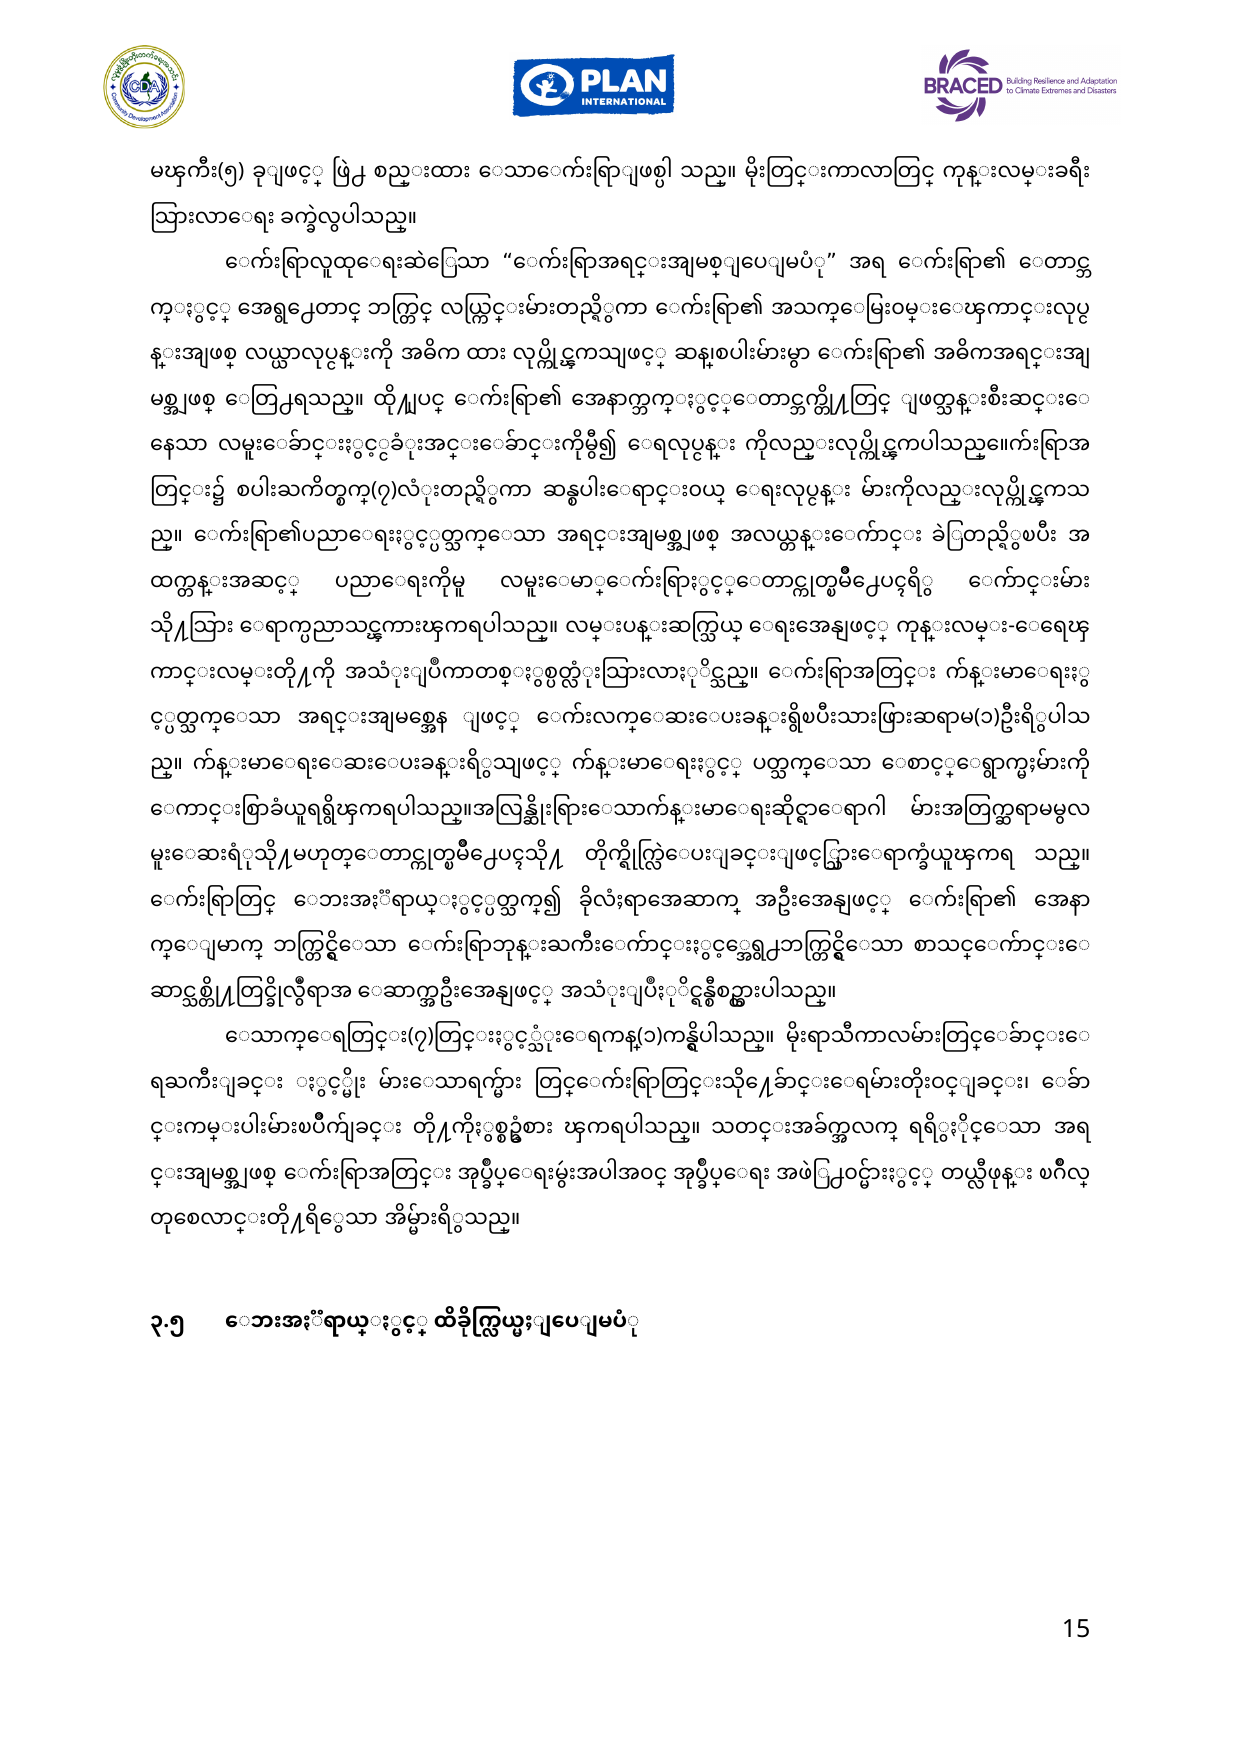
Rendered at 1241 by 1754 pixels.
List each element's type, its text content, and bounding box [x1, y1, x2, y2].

picture [103, 45, 185, 129]
picture [920, 45, 1122, 125]
text ၃.၅ ေဘးအႏၱရာယ္ႏွင့္ ထိခိုက္လြယ္မႈျပေျမပံု [150, 1299, 1090, 1345]
text ေက်းရြာလူထုေရးဆဲြေသာ “ေက်းရြာအရင္းအျမစ္ျပေျမပံု” အရ ေက်းရြာ၏ ေတာင္ဘက္ႏွင့္ အေရွ႕ေတာင္ ဘက္တြင္ လယ္ကြင္းမ်ားတည္ရိွကာ ေက်းရြာ၏ အသက္ေမြး၀မ္းေၾကာင္းလုပ္ငန္းအျဖစ္ လယ္ယာလုပ္ငန္းကို အဓိက ထား လုပ္ကိုင္ၾကသျဖင့္ ဆန္၊စပါးမ်ားမွာ ေက်းရြာ၏ အဓိကအရင္းအျမစ္အျဖစ္ ေတြ႕ရသည္။ ထို႔ျပင္ ေက်းရြာ၏ အေနာက္ဘက္ႏွင့္ေတာင္ဘက္တို႔တြင္ ျဖတ္သန္းစီးဆင္းေနေသာ လမူးေခ်ာင္းႏွင့္ငခံုးအင္းေခ်ာင္းကိုမွီ၍ ေရလုပ္ငန္း ကိုလည္းလုပ္ကိုင္ၾကပါသည္။ေက်းရြာအတြင္း၌ စပါးႀကိတ္စက္(၇)လံုးတည္ရိွကာ ဆန္စပါးေရာင္း၀ယ္ ေရးလုပ္ငန္း မ်ားကိုလည္းလုပ္ကိုင္ၾကသည္။ ေက်းရြာ၏ပညာေရးႏွင့္ပတ္သက္ေသာ အရင္းအျမစ္အျဖစ္ အလယ္တန္းေက်ာင္း ခဲြတည္ရိွၿပီး အထက္တန္းအဆင့္ ပညာေရးကိုမူ လမူးေမာ္ေက်းရြာႏွင့္ေတာင္ကုတ္ၿမိဳ႕ေပၚရိွ ေက်ာင္းမ်ားသို႔သြား ေရာက္ပညာသင္ၾကားၾကရပါသည္။ လမ္းပန္းဆက္သြယ္ ေရးအေနျဖင့္ ကုန္းလမ္း-ေရေၾကာင္းလမ္းတို႔ကို အသံုးျပဳကာတစ္ႏွစ္ပတ္လံုးသြားလာႏုိင္သည္။ ေက်းရြာအတြင္း က်န္းမာေရးႏွင့္ပတ္သက္ေသာ အရင္းအျမစ္အေန ျဖင့္ ေက်းလက္ေဆးေပးခန္းရွိၿပီးသားဖြားဆရာမ(၁)ဦးရိွပါသည္။ က်န္းမာေရးေဆးေပးခန္းရိွသျဖင့္ က်န္းမာေရးႏွင့္ ပတ္သက္ေသာ ေစာင့္ေရွာက္မႈမ်ားကို ေကာင္းစြာခံယူရရွိၾကရပါသည္။အလြန္ဆိုးရြားေသာက်န္းမာေရးဆိုင္ရာေရာဂါ မ်ားအတြက္ဆရာမမွလမူးေဆးရံုသို႔မဟုတ္ေတာင္ကုတ္ၿမိဳ႕ေပၚသို႔ တိုက္ရိုက္လြဲေပးျခင္းျဖင့္သြားေရာက္ခံယူၾကရ သည္။ ေက်းရြာတြင္ ေဘးအႏၱရာယ္ႏွင့္ပတ္သက္၍ ခိုလံႈရာအေဆာက္ အဦးအေနျဖင့္ ေက်းရြာ၏ အေနာက္ေျမာက္ ဘက္တြင္ရွိေသာ ေက်းရြာဘုန္းႀကီးေက်ာင္းႏွင့္အေရွ႕ဘက္တြင္ရွိေသာ စာသင္ေက်ာင္းေဆာင္သစ္တို႔တြင္ခိုလွဳံရာအ ေဆာက္အဦးအေနျဖင့္ အသံုးျပဳႏုိင္ရန္စီစဥ္ထားပါသည္။ [150, 241, 1090, 1015]
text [150, 150, 1090, 241]
text ေသာက္ေရတြင္း(၇)တြင္းႏွင့္သံုးေရကန္(၁)ကန္ရွိပါသည္။ မိုးရာသီကာလမ်ားတြင္ေခ်ာင္းေရႀကီးျခင္း ႏွင့္မိုး မ်ားေသာရက္မ်ား တြင္ေက်းရြာတြင္းသို႔ေခ်ာင္းေရမ်ားတိုးဝင္ျခင္း၊ ေခ်ာင္းကမ္းပါးမ်ားၿပိဳက်ျခင္း တို႔ကိုႏွစ္စဥ္ခံစား ၾကရပါသည္။ သတင္းအခ်က္အလက္ ရရိွႏိုင္ေသာ အရင္းအျမစ္အျဖစ္ ေက်းရြာအတြင္း အုပ္ခ်ဳပ္ေရးမွဴးအပါအ၀င္ အုပ္ခ်ဳပ္ေရး အဖဲြ႕၀င္မ်ားႏွင့္ တယ္လီဖုန္း ၿဂိဳလ္တုစေလာင္းတို႔ရိွေသာ အိမ္မ်ားရိွသည္။ [150, 1015, 1090, 1242]
picture [509, 52, 678, 120]
